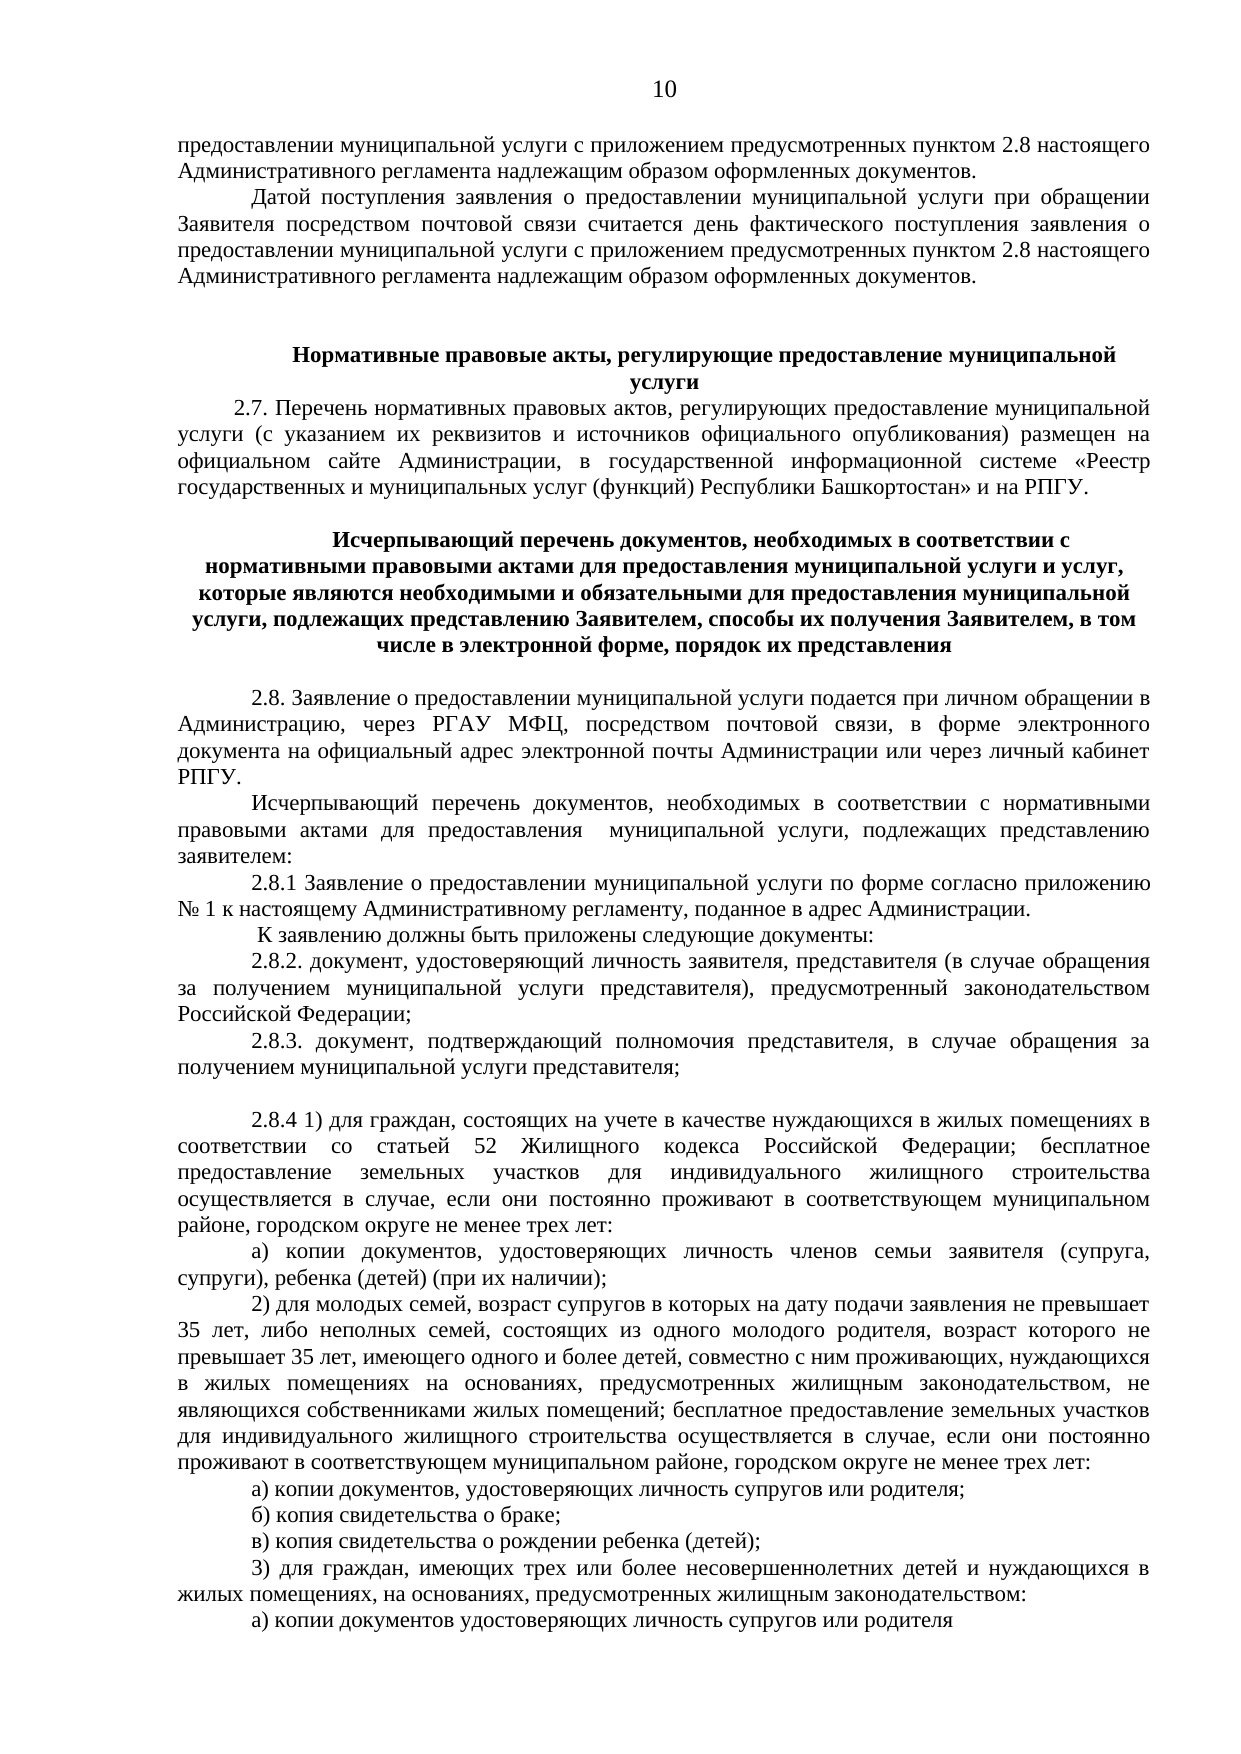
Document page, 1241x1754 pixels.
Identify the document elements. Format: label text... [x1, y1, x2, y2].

text Исчерпывающий перечень документов, необходимых в соответствии с нормативными правовыми актами для предоставления муниципальной услуги, подлежащих представлению заявителем: [177, 789, 1152, 868]
text 2.8.1 Заявление о предоставлении муниципальной услуги по форме согласно приложению № 1 к настоящему Административному регламенту, поданное в адрес Администрации. [177, 868, 1152, 921]
text 2.8.4 1) для граждан, состоящих на учете в качестве нуждающихся в жилых помещениях в соответствии со статьей 52 Жилищного кодекса Российской Федерации; бесплатное предоставление земельных участков для индивидуального жилищного строительства осуществляется в случае, если они постоянно проживают в соответствующем муниципальном районе, городском округе не менее трех лет: [177, 1106, 1152, 1237]
text 2) для молодых семей, возраст супругов в которых на дату подачи заявления не превышает 35 лет, либо неполных семей, состоящих из одного молодого родителя, возраст которого не превышает 35 лет, имеющего одного и более детей, совместно с ним проживающих, нуждающихся в жилых помещениях на основаниях, предусмотренных жилищным законодательством, не являющихся собственниками жилых помещений; бесплатное предоставление земельных участков для индивидуального жилищного строительства осуществляется в случае, если они постоянно проживают в соответствующем муниципальном районе, городском округе не менее трех лет: [177, 1290, 1152, 1475]
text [177, 131, 1152, 183]
text 2.8. Заявление о предоставлении муниципальной услуги подается при личном обращении в Администрацию, через РГАУ МФЦ, посредством почтовой связи, в форме электронного документа на официальный адрес электронной почты Администрации или через личный кабинет РПГУ. [177, 684, 1152, 789]
text Нормативные правовые акты, регулирующие предоставление муниципальной услуги [177, 341, 1152, 394]
text 2.8.3. документ, подтверждающий полномочия представителя, в случае обращения за получением муниципальной услуги представителя; [177, 1027, 1152, 1079]
text а) копии документов, удостоверяющих личность членов семьи заявителя (супруга, супруги), ребенка (детей) (при их наличии); [177, 1237, 1152, 1290]
text Датой поступления заявления о предоставлении муниципальной услуги при обращении Заявителя посредством почтовой связи считается день фактического поступления заявления о предоставлении муниципальной услуги с приложением предусмотренных пунктом 2.8 настоящего Административного регламента надлежащим образом оформленных документов. [177, 183, 1152, 289]
text а) копии документов удостоверяющих личность супругов или родителя [177, 1606, 1152, 1633]
text б) копия свидетельства о браке; [177, 1501, 1152, 1527]
text Исчерпывающий перечень документов, необходимых в соответствии с нормативными правовыми актами для предоставления муниципальной услуги и услуг, которые являются необходимыми и обязательными для предоставления муниципальной услуги, подлежащих представлению Заявителем, способы их получения Заявителем, в том числе в электронной форме, порядок их представления [177, 526, 1152, 658]
text а) копии документов, удостоверяющих личность супругов или родителя; [177, 1475, 1152, 1501]
text 2.7. Перечень нормативных правовых актов, регулирующих предоставление муниципальной услуги (с указанием их реквизитов и источников официального опубликования) размещен на официальном сайте Администрации, в государственной информационной системе «Реестр государственных и муниципальных услуг (функций) Республики Башкортостан» и на РПГУ. [177, 394, 1152, 499]
text К заявлению должны быть приложены следующие документы: [177, 921, 1152, 948]
text в) копия свидетельства о рождении ребенка (детей); [177, 1527, 1152, 1554]
text 2.8.2. документ, удостоверяющий личность заявителя, представителя (в случае обращения за получением муниципальной услуги представителя), предусмотренный законодательством Российской Федерации; [177, 948, 1152, 1027]
text 3) для граждан, имеющих трех или более несовершеннолетних детей и нуждающихся в жилых помещениях, на основаниях, предусмотренных жилищным законодательством: [177, 1554, 1152, 1606]
